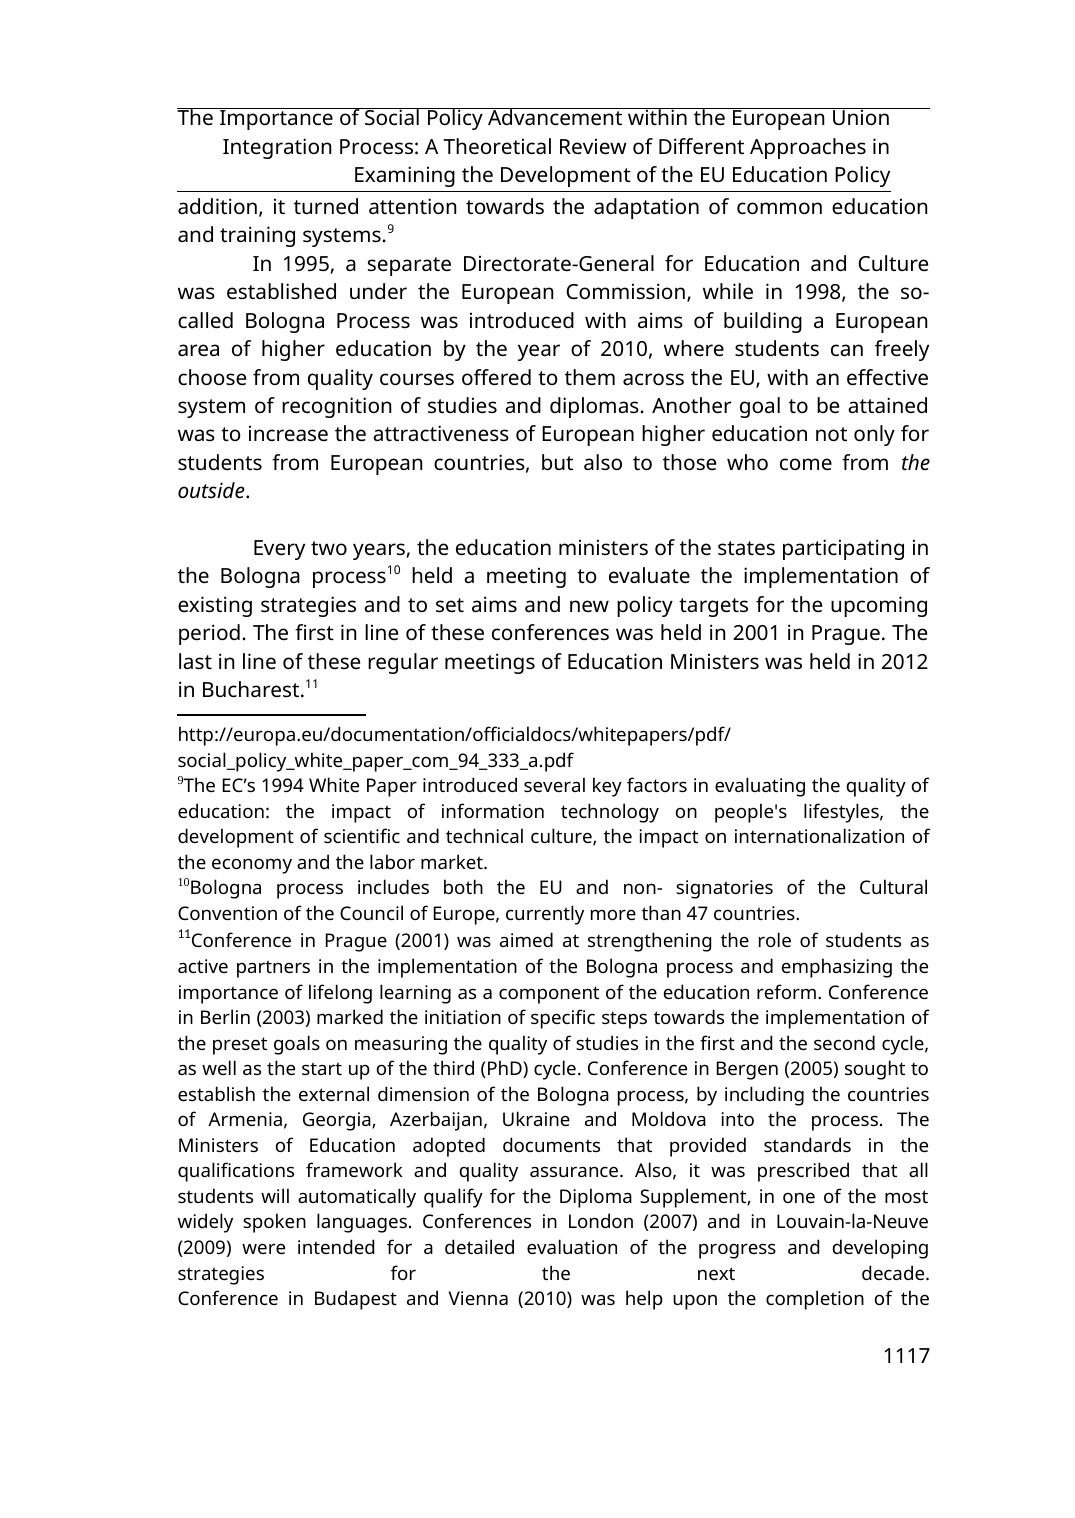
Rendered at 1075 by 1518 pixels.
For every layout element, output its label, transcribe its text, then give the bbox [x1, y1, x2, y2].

subtitle In 1995, a separate Directorate-General for Education and Culture was established under the European Commission, while in 1998, the so-called Bologna Process was introduced with aims of building a European area of ​​higher education by the year of 2010, where students can freely choose from quality courses offered to them across the EU, with an effective system of recognition of studies and diplomas. Another goal to be attained was to increase the attractiveness of European higher education not only for students from European countries, but also to those who come from the outside. [177, 249, 930, 505]
subtitle Every two years, the education ministers of the states participating in the Bologna process held a meeting to evaluate the implementation of existing strategies and to set aims and new policy targets for the upcoming period. The first in line of these conferences was held in 2001 in Prague. The last in line of these regular meetings of Education Ministers was held in 2012 in Bucharest. [177, 533, 930, 704]
subtitle Soon after, in 1994, the EU Commission’s White Paper on social policy emphasized the importance of growth, competitiveness and employment. In addition, it turned attention towards the adaptation of common education and training systems. [177, 192, 930, 249]
